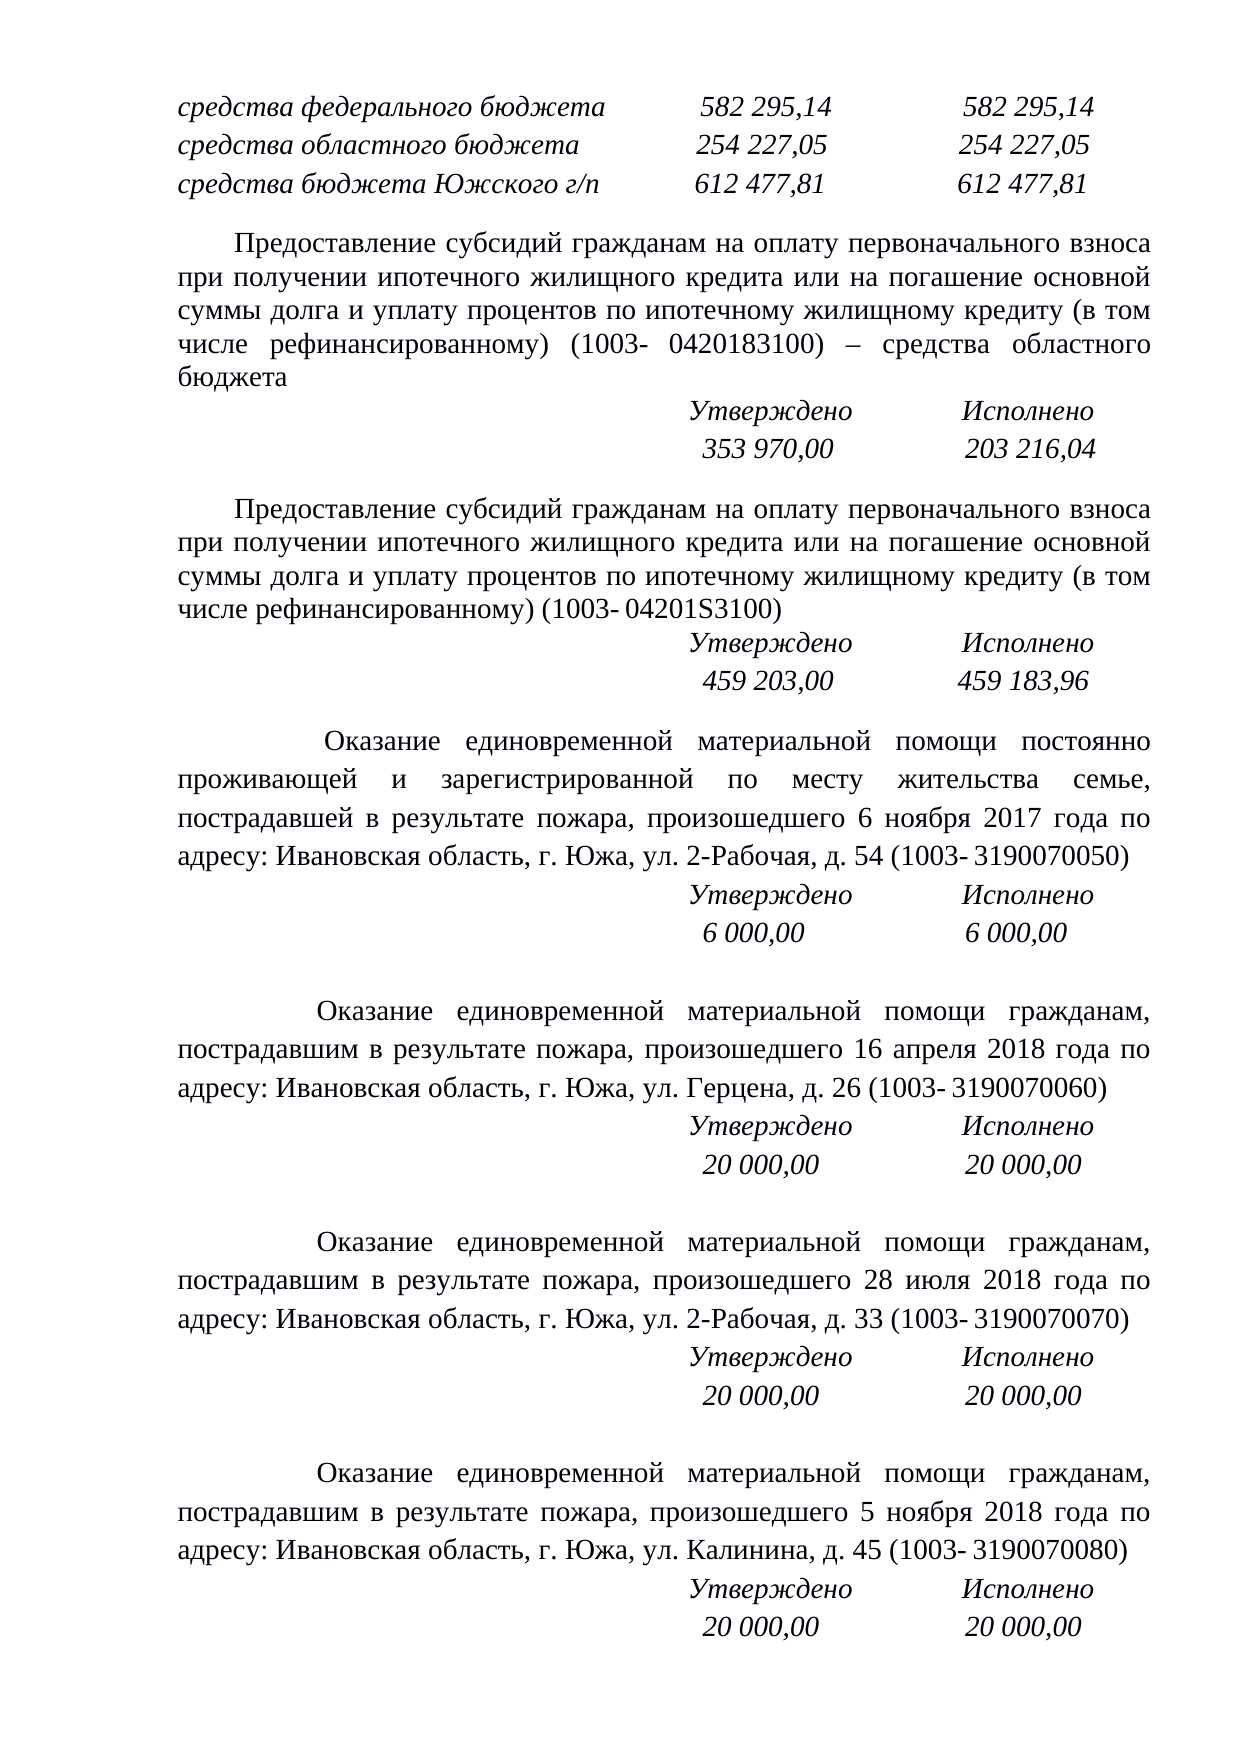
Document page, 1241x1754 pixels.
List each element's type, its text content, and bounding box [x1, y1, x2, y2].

text 6 000,00 6 000,00 [177, 916, 1152, 949]
text Оказание единовременной материальной помощи постоянно проживающей и зарегистрированной по месту жительства семье, пострадавшей в результате пожара, произошедшего 6 ноября 2017 года по адресу: Ивановская область, г. Южа, ул. 2-Рабочая, д. 54 (1003- 3190070050) [177, 723, 1152, 872]
text Утверждено Исполнено [177, 1108, 1152, 1142]
text 20 000,00 20 000,00 [177, 1147, 1152, 1180]
text 20 000,00 20 000,00 [177, 1378, 1152, 1412]
text Утверждено Исполнено [177, 625, 1152, 658]
text 353 970,00 203 216,04 [177, 431, 1152, 465]
text Предоставление субсидий гражданам на оплату первоначального взноса при получении ипотечного жилищного кредита или на погашение основной суммы долга и уплату процентов по ипотечному жилищному кредиту (в том числе рефинансированному) (1003- 04201S3100) [177, 491, 1152, 625]
text Предоставление субсидий гражданам на оплату первоначального взноса при получении ипотечного жилищного кредита или на погашение основной суммы долга и уплату процентов по ипотечному жилищному кредиту (в том числе рефинансированному) (1003- 0420183100) – средства областного бюджета [177, 225, 1152, 393]
text Утверждено Исполнено [177, 877, 1152, 911]
text средства областного бюджета 254 227,05 254 227,05 [177, 127, 1152, 161]
text средства федерального бюджета 582 295,14 582 295,14 [177, 89, 1152, 122]
text Утверждено Исполнено [177, 1571, 1152, 1604]
text Оказание единовременной материальной помощи гражданам, пострадавшим в результате пожара, произошедшего 5 ноября 2018 года по адресу: Ивановская область, г. Южа, ул. Калинина, д. 45 (1003- 3190070080) [177, 1455, 1152, 1566]
text Оказание единовременной материальной помощи гражданам, пострадавшим в результате пожара, произошедшего 16 апреля 2018 года по адресу: Ивановская область, г. Южа, ул. Герцена, д. 26 (1003- 3190070060) [177, 993, 1152, 1103]
text 459 203,00 459 183,96 [177, 663, 1152, 697]
text 20 000,00 20 000,00 [177, 1609, 1152, 1643]
text средства бюджета Южского г/п 612 477,81 612 477,81 [177, 166, 1152, 199]
text Утверждено Исполнено [177, 393, 1152, 426]
text Оказание единовременной материальной помощи гражданам, пострадавшим в результате пожара, произошедшего 28 июля 2018 года по адресу: Ивановская область, г. Южа, ул. 2-Рабочая, д. 33 (1003- 3190070070) [177, 1224, 1152, 1334]
text Утверждено Исполнено [177, 1339, 1152, 1373]
